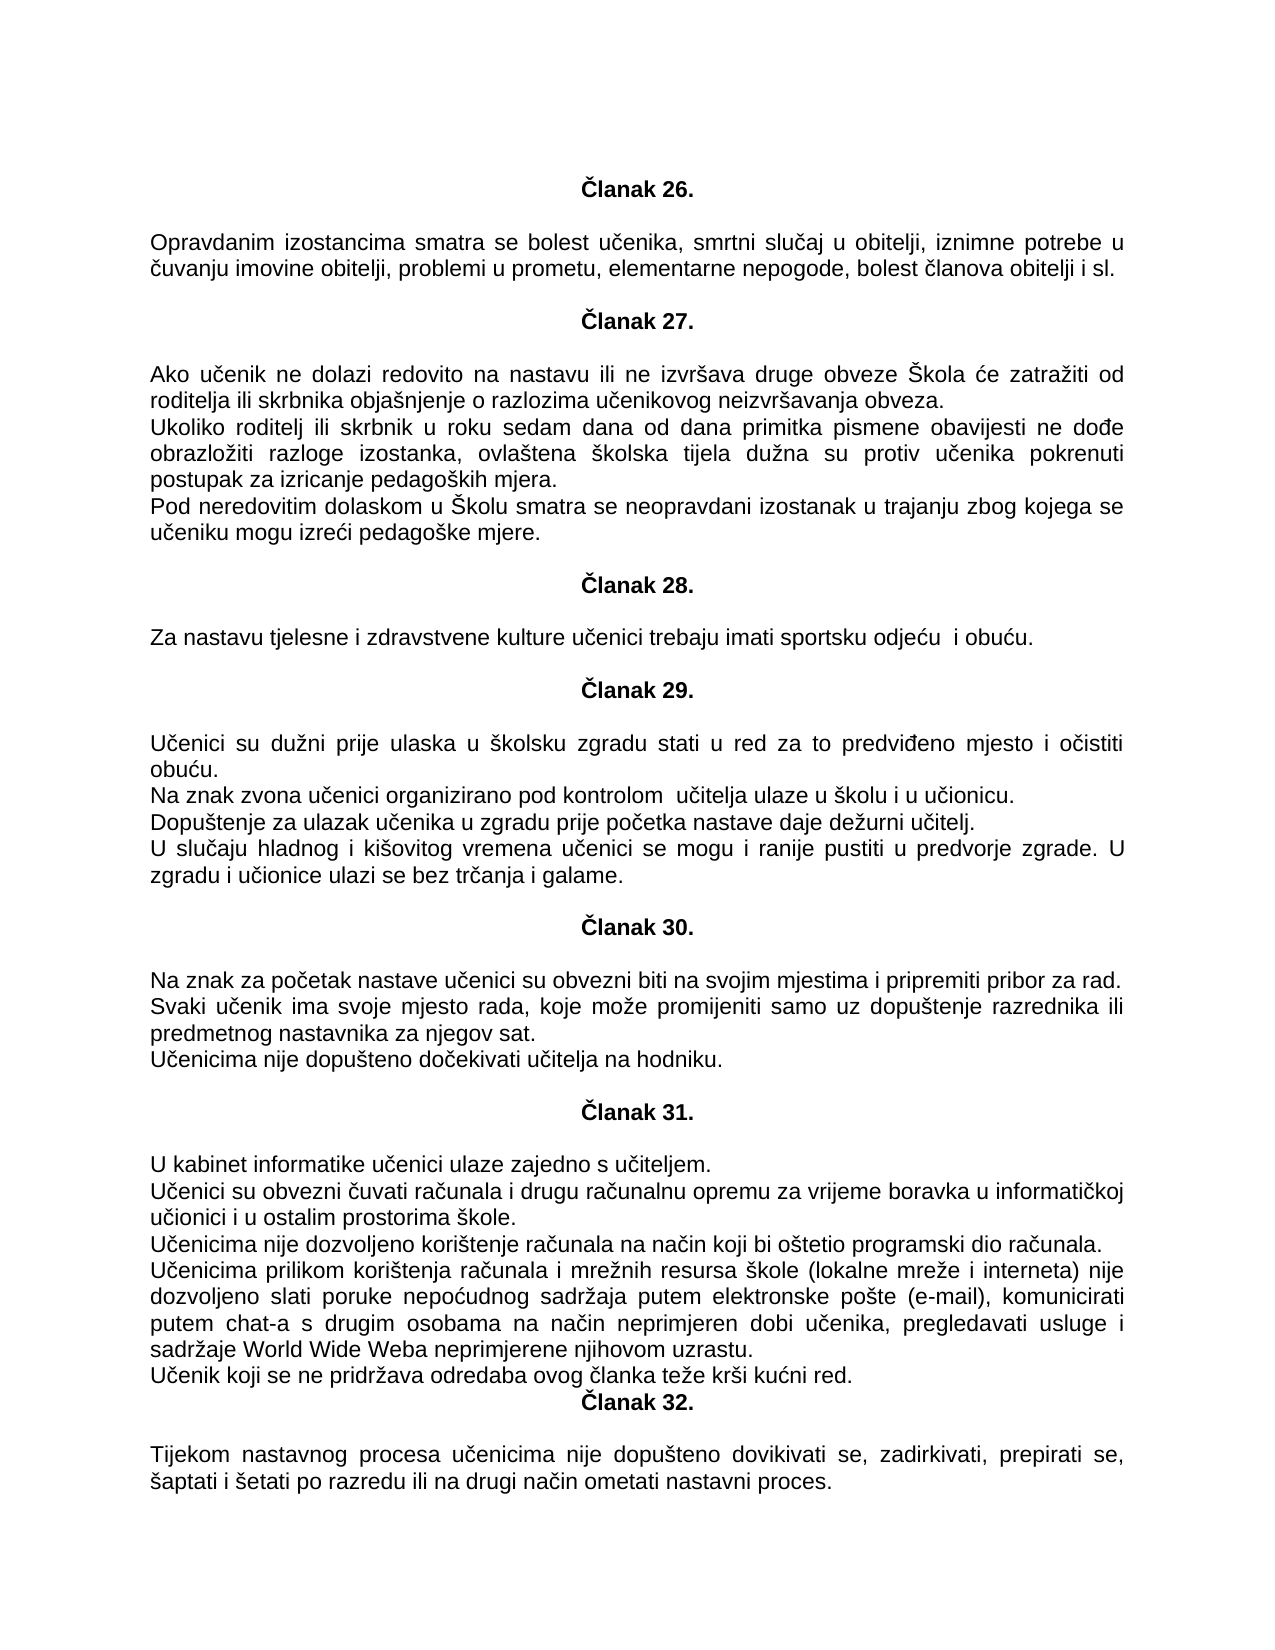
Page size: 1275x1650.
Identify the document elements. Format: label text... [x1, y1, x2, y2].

text Tijekom nastavnog procesa učenicima nije dopušteno dovikivati se, zadirkivati, prepirati se, šaptati i šetati po razredu ili na drugi način ometati nastavni proces. [150, 1441, 1125, 1494]
text Opravdanim izostancima smatra se bolest učenika, smrtni slučaj u obitelji, iznimne potrebe u čuvanju imovine obitelji, problemi u prometu, elementarne nepogode, bolest članova obitelji i sl. [150, 229, 1125, 282]
text Dopuštenje za ulazak učenika u zgradu prije početka nastave daje dežurni učitelj. [150, 809, 1125, 835]
text U slučaju hladnog i kišovitog vremena učenici se mogu i ranije pustiti u predvorje zgrade. U zgradu i učionice ulazi se bez trčanja i galame. [150, 835, 1125, 888]
text Učenik koji se ne pridržava odredaba ovog članka teže krši kućni red. [150, 1362, 1125, 1389]
text Članak 27. [150, 308, 1125, 334]
text Pod neredovitim dolaskom u Školu smatra se neopravdani izostanak u trajanju zbog kojega se učeniku mogu izreći pedagoške mjere. [150, 493, 1125, 545]
text Članak 28. [150, 572, 1125, 598]
text Na znak za početak nastave učenici su obvezni biti na svojim mjestima i pripremiti pribor za rad. [150, 967, 1125, 993]
text Učenici su obvezni čuvati računala i drugu računalnu opremu za vrijeme boravka u informatičkoj učionici i u ostalim prostorima škole. [150, 1178, 1125, 1231]
text Svaki učenik ima svoje mjesto rada, koje može promijeniti samo uz dopuštenje razrednika ili predmetnog nastavnika za njegov sat. [150, 993, 1125, 1046]
text Učenici su dužni prije ulaska u školsku zgradu stati u red za to predviđeno mjesto i očistiti obuću. [150, 730, 1125, 782]
text Članak 26. [150, 176, 1125, 203]
text Za nastavu tjelesne i zdravstvene kulture učenici trebaju imati sportsku odjeću i obuću. [150, 624, 1125, 651]
text Na znak zvona učenici organizirano pod kontrolom učitelja ulaze u školu i u učionicu. [150, 782, 1125, 809]
text U kabinet informatike učenici ulaze zajedno s učiteljem. [150, 1151, 1125, 1178]
text Ukoliko roditelj ili skrbnik u roku sedam dana od dana primitka pismene obavijesti ne dođe obrazložiti razloge izostanka, ovlaštena školska tijela dužna su protiv učenika pokrenuti postupak za izricanje pedagoških mjera. [150, 413, 1125, 493]
text Članak 31. [150, 1099, 1125, 1125]
text Članak 29. [150, 677, 1125, 703]
text Učenicima prilikom korištenja računala i mrežnih resursa škole (lokalne mreže i interneta) nije dozvoljeno slati poruke nepoćudnog sadržaja putem elektronske pošte (e-mail), komunicirati putem chat-a s drugim osobama na način neprimjeren dobi učenika, pregledavati usluge i sadržaje World Wide Weba neprimjerene njihovom uzrastu. [150, 1257, 1125, 1362]
text Učenicima nije dopušteno dočekivati učitelja na hodniku. [150, 1046, 1125, 1072]
text Ako učenik ne dolazi redovito na nastavu ili ne izvršava druge obveze Škola će zatražiti od roditelja ili skrbnika objašnjenje o razlozima učenikovog neizvršavanja obveza. [150, 361, 1125, 413]
text Učenicima nije dozvoljeno korištenje računala na način koji bi oštetio programski dio računala. [150, 1231, 1125, 1257]
text Članak 32. [150, 1389, 1125, 1415]
text Članak 30. [150, 914, 1125, 941]
